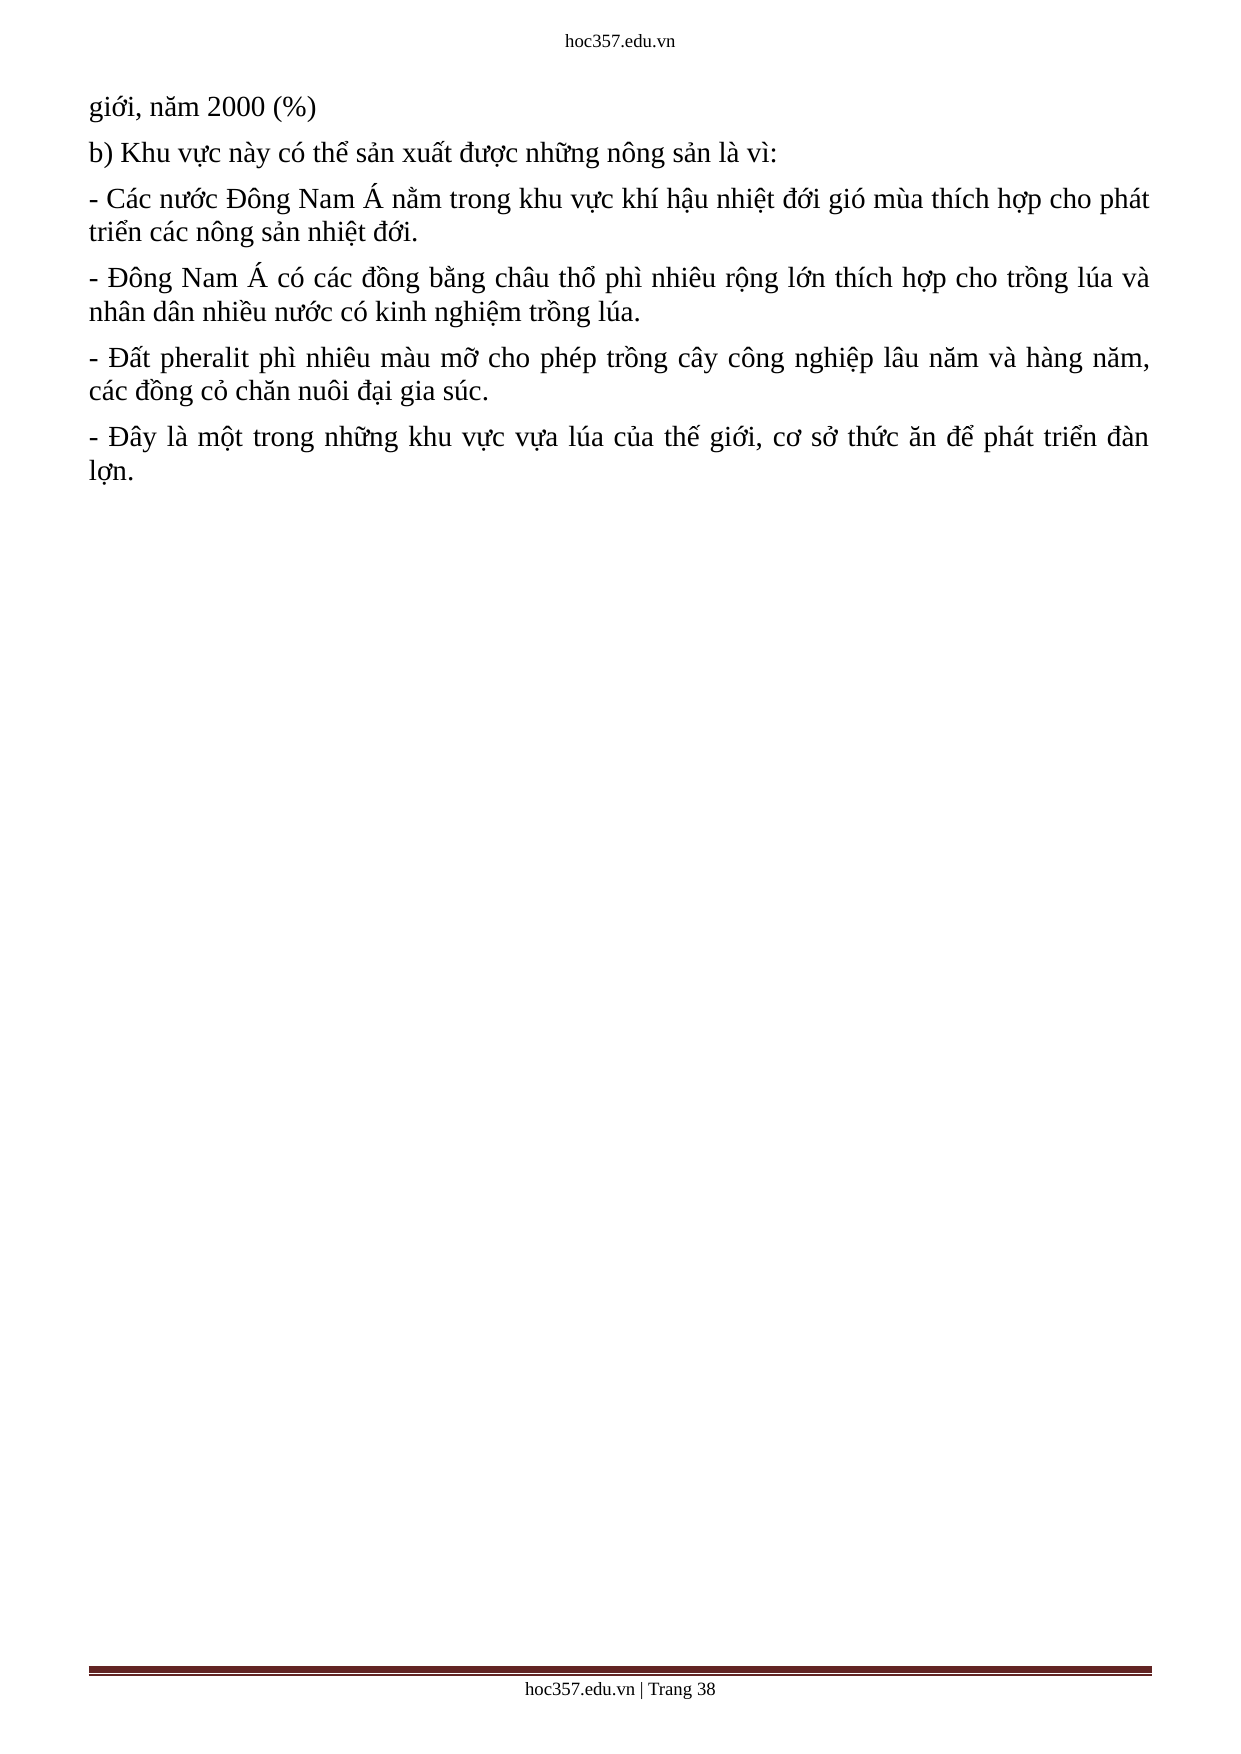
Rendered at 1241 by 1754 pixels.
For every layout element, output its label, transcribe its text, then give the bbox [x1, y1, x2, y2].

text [89, 89, 1152, 122]
text - Các nước Đông Nam Á nằm trong khu vực khí hậu nhiệt đới gió mùa thích hợp cho phát triển các nông sản nhiệt đới. [89, 181, 1152, 248]
text - Đây là một trong những khu vực vựa lúa của thế giới, cơ sở thức ăn để phát triển đàn lợn. [89, 419, 1152, 487]
text b) Khu vực này có thể sản xuất được những nông sản là vì: [89, 135, 1152, 168]
text - Đất pheralit phì nhiêu màu mỡ cho phép trồng cây công nghiệp lâu năm và hàng năm, các đồng cỏ chăn nuôi đại gia súc. [89, 340, 1152, 407]
text - Đông Nam Á có các đồng bằng châu thổ phì nhiêu rộng lớn thích hợp cho trồng lúa và nhân dân nhiều nước có kinh nghiệm trồng lúa. [89, 260, 1152, 327]
